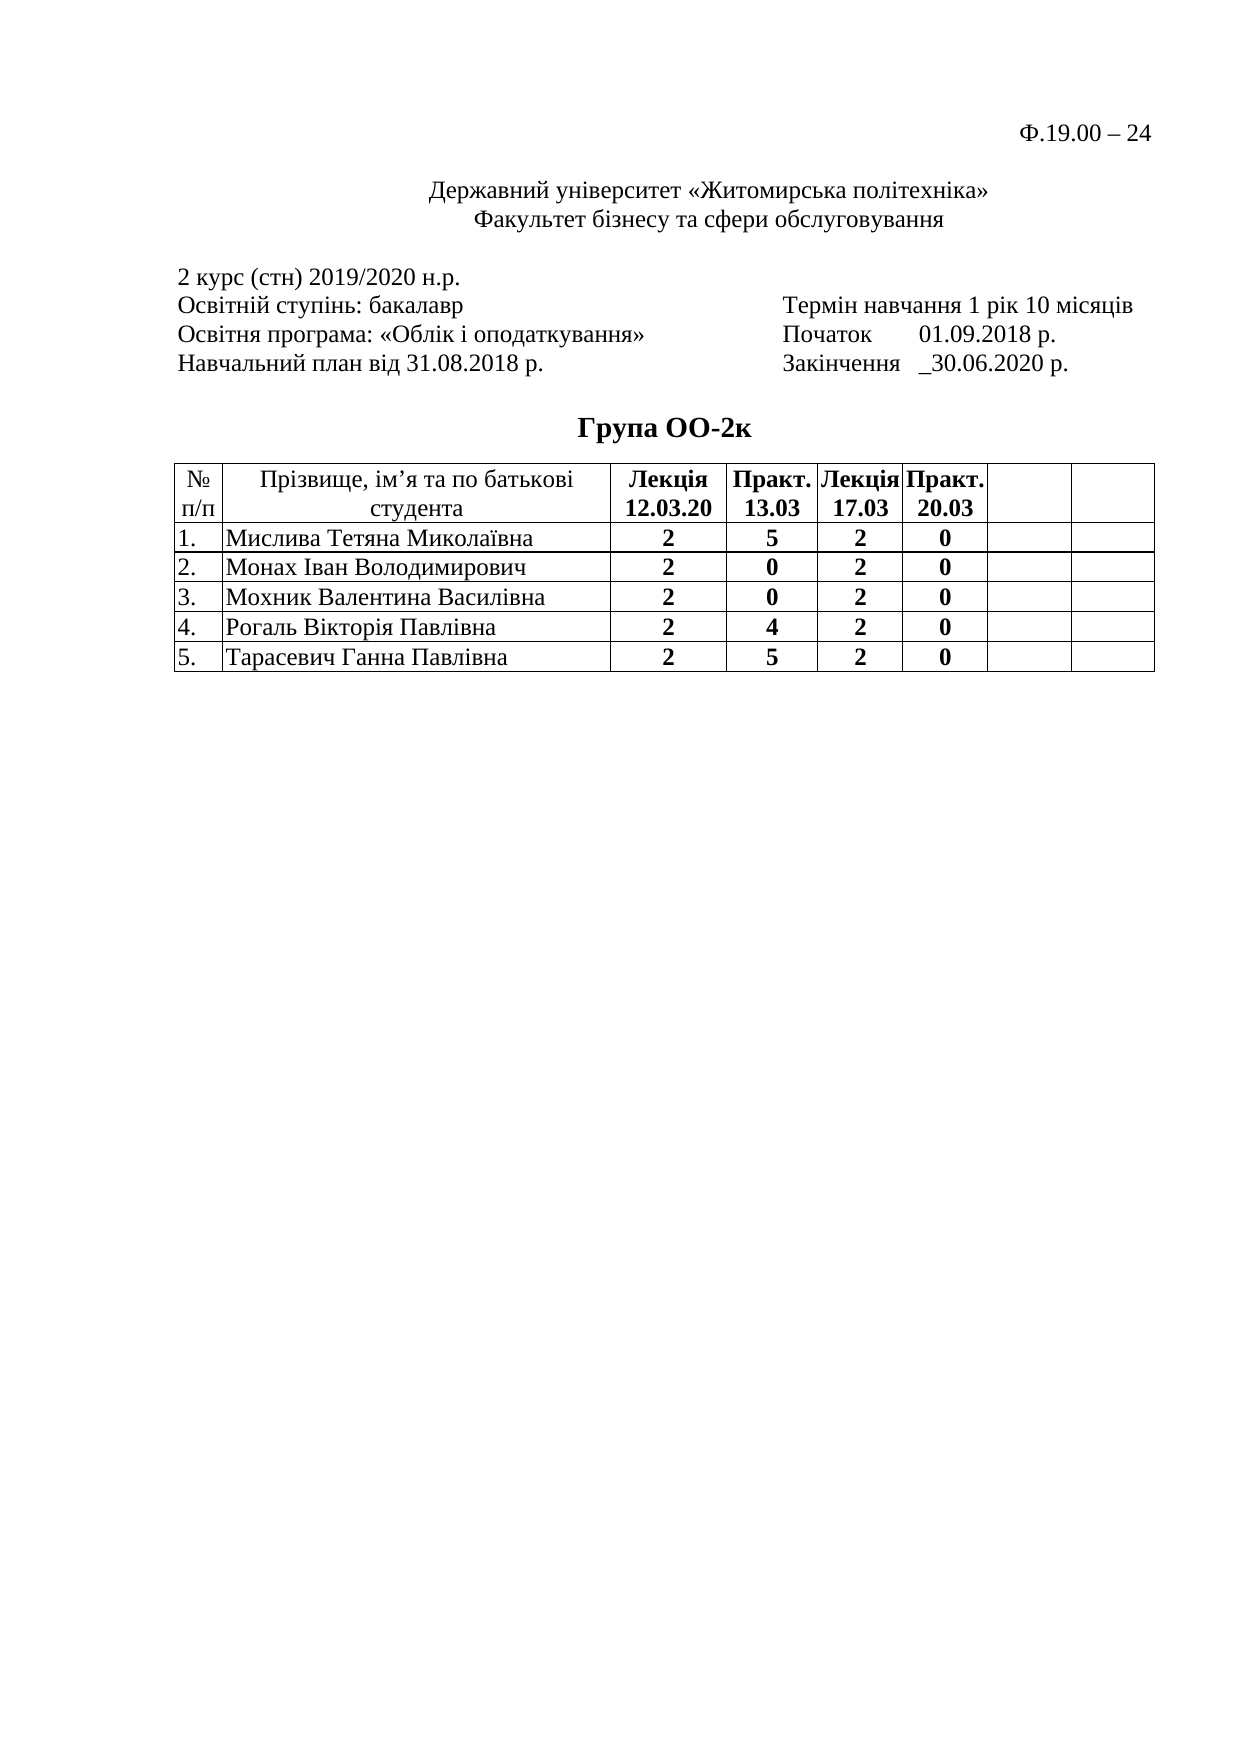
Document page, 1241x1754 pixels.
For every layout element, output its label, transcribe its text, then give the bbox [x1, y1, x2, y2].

table_cell 2 [611, 553, 726, 581]
table_header Лекція 12.03.20 [611, 464, 726, 522]
table_cell 5 [727, 642, 817, 671]
table_cell 2 [818, 582, 902, 611]
table_cell [175, 582, 222, 611]
table_cell 0 [727, 553, 817, 581]
table_header Термін навчання 1 рік 10 місяців Початок 01.09.2018 р. Закінчення _30.06.2020 р. [771, 262, 1155, 377]
table_cell [988, 553, 1071, 581]
table_cell 0 [903, 582, 987, 611]
table_cell [175, 553, 222, 581]
table_cell 2 [818, 642, 902, 671]
table_cell [175, 612, 222, 641]
table_cell [988, 642, 1071, 671]
table_cell [988, 523, 1071, 551]
table_cell 4 [727, 612, 817, 641]
table_cell 0 [903, 523, 987, 551]
table_cell 2 [611, 582, 726, 611]
table_cell [175, 642, 222, 671]
table_cell 0 [727, 582, 817, 611]
table_cell 5 [727, 523, 817, 551]
table_header № п/п [175, 464, 222, 522]
table_header Практ. 13.03 [727, 464, 817, 522]
table_cell Мислива Тетяна Миколаївна [223, 523, 610, 551]
table_cell 0 [903, 553, 987, 581]
table_cell [1072, 642, 1154, 671]
table_cell [175, 523, 222, 551]
table_header [1072, 464, 1154, 522]
table_cell [988, 612, 1071, 641]
table_cell 2 [611, 642, 726, 671]
table_cell 0 [903, 612, 987, 641]
table_cell Рогаль Вікторія Павлівна [223, 612, 610, 641]
table_cell 0 [903, 642, 987, 671]
table_cell Мохник Валентина Василівна [223, 582, 610, 611]
table_cell Монах Іван Володимирович [223, 553, 610, 581]
table_cell Тарасевич Ганна Павлівна [223, 642, 610, 671]
table_cell 2 [818, 612, 902, 641]
table_cell [1072, 523, 1154, 551]
text Факультет бізнесу та сфери обслуговування [266, 204, 1152, 233]
table_header [988, 464, 1071, 522]
table_header Прізвище, ім’я та по батькові студента [223, 464, 610, 522]
table_header Лекція 17.03 [818, 464, 902, 522]
table_header Практ. 20.03 [903, 464, 987, 522]
table_cell 2 [611, 612, 726, 641]
table_cell 2 [611, 523, 726, 551]
table_cell [988, 582, 1071, 611]
text Державний університет «Житомирська політехніка» [266, 176, 1152, 204]
table_cell [1072, 582, 1154, 611]
text Група ОО-2к [177, 410, 1152, 444]
table_cell 2 [818, 553, 902, 581]
text Ф.19.00 – 24 [266, 118, 1152, 147]
table_header 2 курс (стн) 2019/2020 н.р. Освітній ступінь: бакалавр Освітня програма: «Облік і оподаткування» Навчальний план від 31.08.2018 р. [166, 262, 771, 377]
table_cell [1072, 553, 1154, 581]
table_cell [1072, 612, 1154, 641]
table_cell 2 [818, 523, 902, 551]
